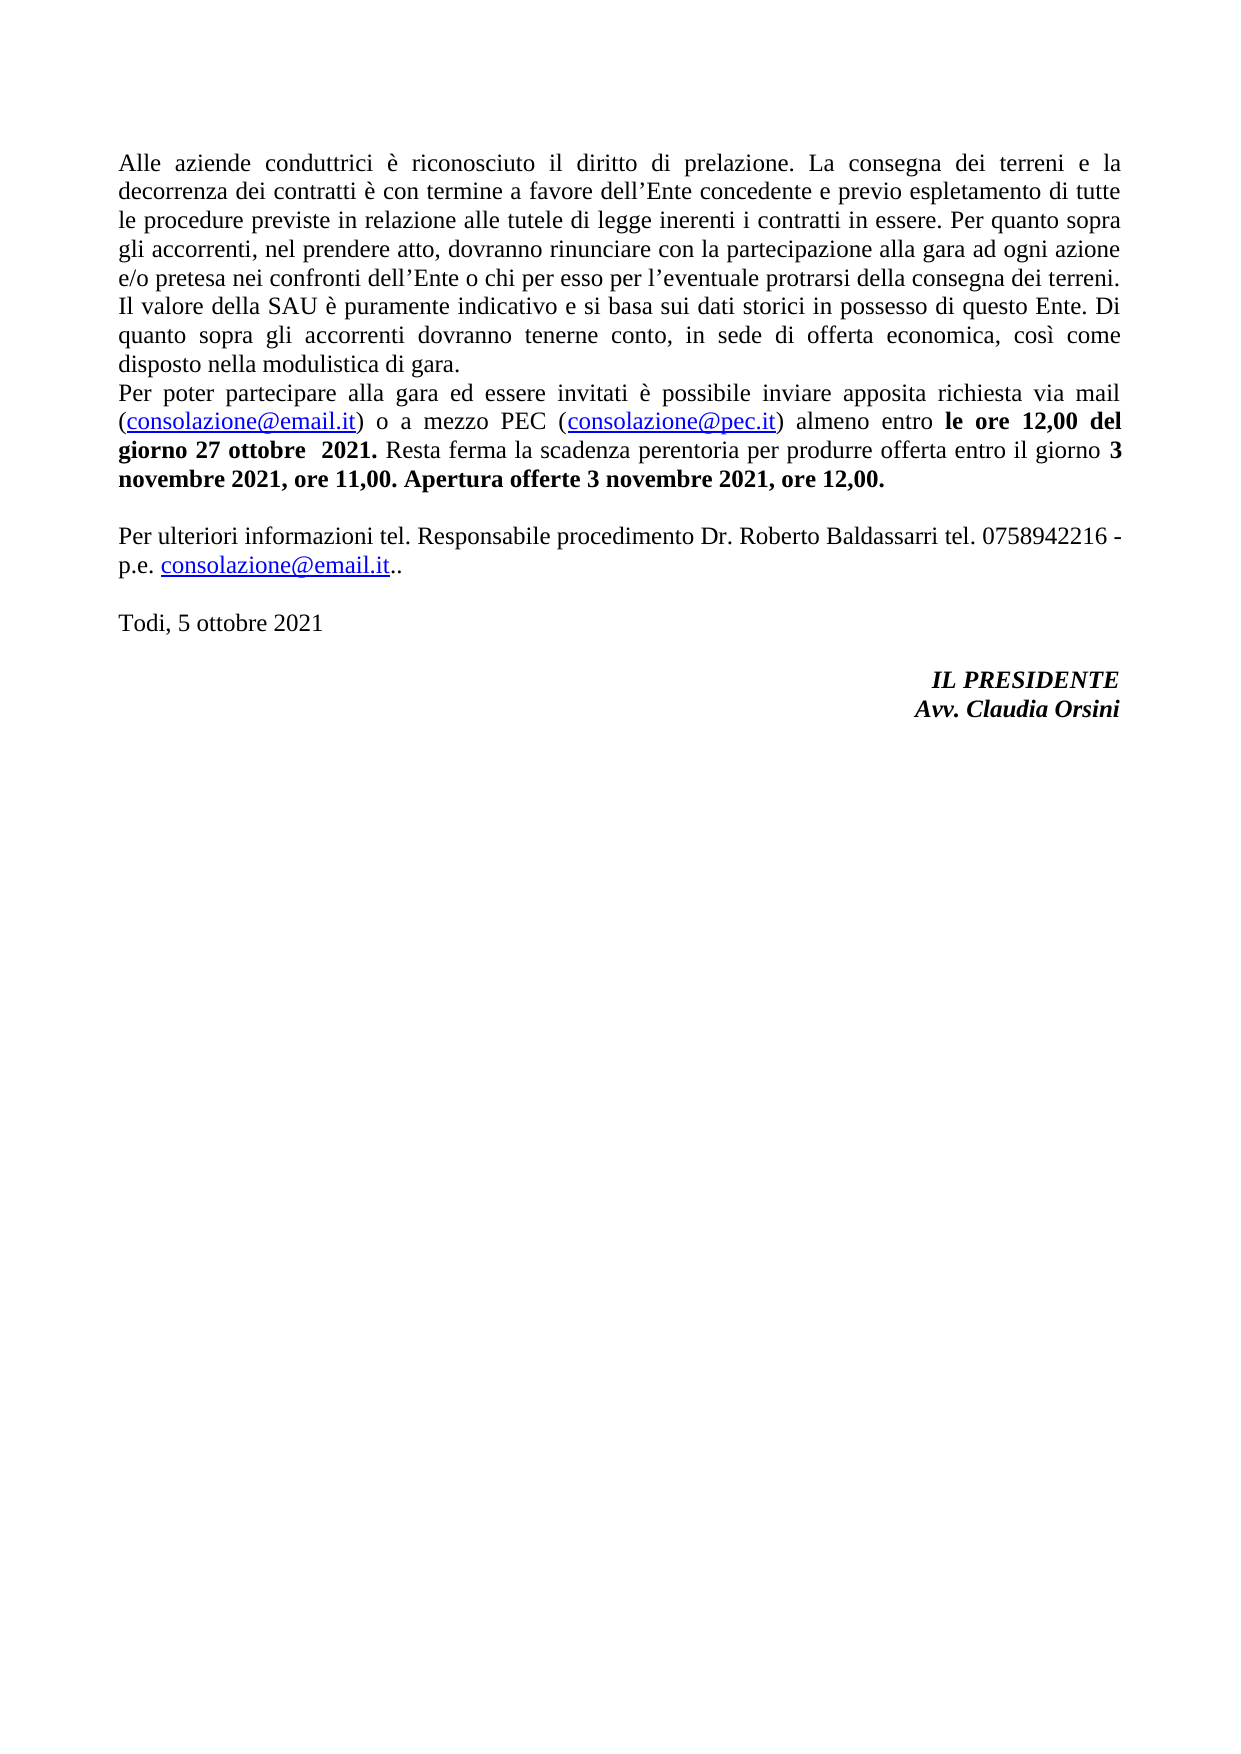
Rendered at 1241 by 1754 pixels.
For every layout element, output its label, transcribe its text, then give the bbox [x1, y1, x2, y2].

text Todi, 5 ottobre 2021 [118, 608, 1122, 636]
text Alle aziende conduttrici è riconosciuto il diritto di prelazione. La consegna dei terreni e la decorrenza dei contratti è con termine a favore dell’Ente concedente e previo espletamento di tutte le procedure previste in relazione alle tutele di legge inerenti i contratti in essere. Per quanto sopra gli accorrenti, nel prendere atto, dovranno rinunciare con la partecipazione alla gara ad ogni azione e/o pretesa nei confronti dell’Ente o chi per esso per l’eventuale protrarsi della consegna dei terreni. Il valore della SAU è puramente indicativo e si basa sui dati storici in possesso di questo Ente. Di quanto sopra gli accorrenti dovranno tenerne conto, in sede di offerta economica, così come disposto nella modulistica di gara. [118, 148, 1122, 378]
text Avv. Claudia Orsini [118, 694, 1122, 723]
text IL PRESIDENTE [118, 665, 1122, 694]
text Per ulteriori informazioni tel. Responsabile procedimento Dr. Roberto Baldassarri tel. 0758942216 - p.e. consolazione@email.it.. [118, 521, 1122, 579]
text Per poter partecipare alla gara ed essere invitati è possibile inviare apposita richiesta via mail (consolazione@email.it) o a mezzo PEC (consolazione@pec.it) almeno entro le ore 12,00 del giorno 27 ottobre 2021. Resta ferma la scadenza perentoria per produrre offerta entro il giorno 3 novembre 2021, ore 11,00. Apertura offerte 3 novembre 2021, ore 12,00. [118, 378, 1122, 493]
